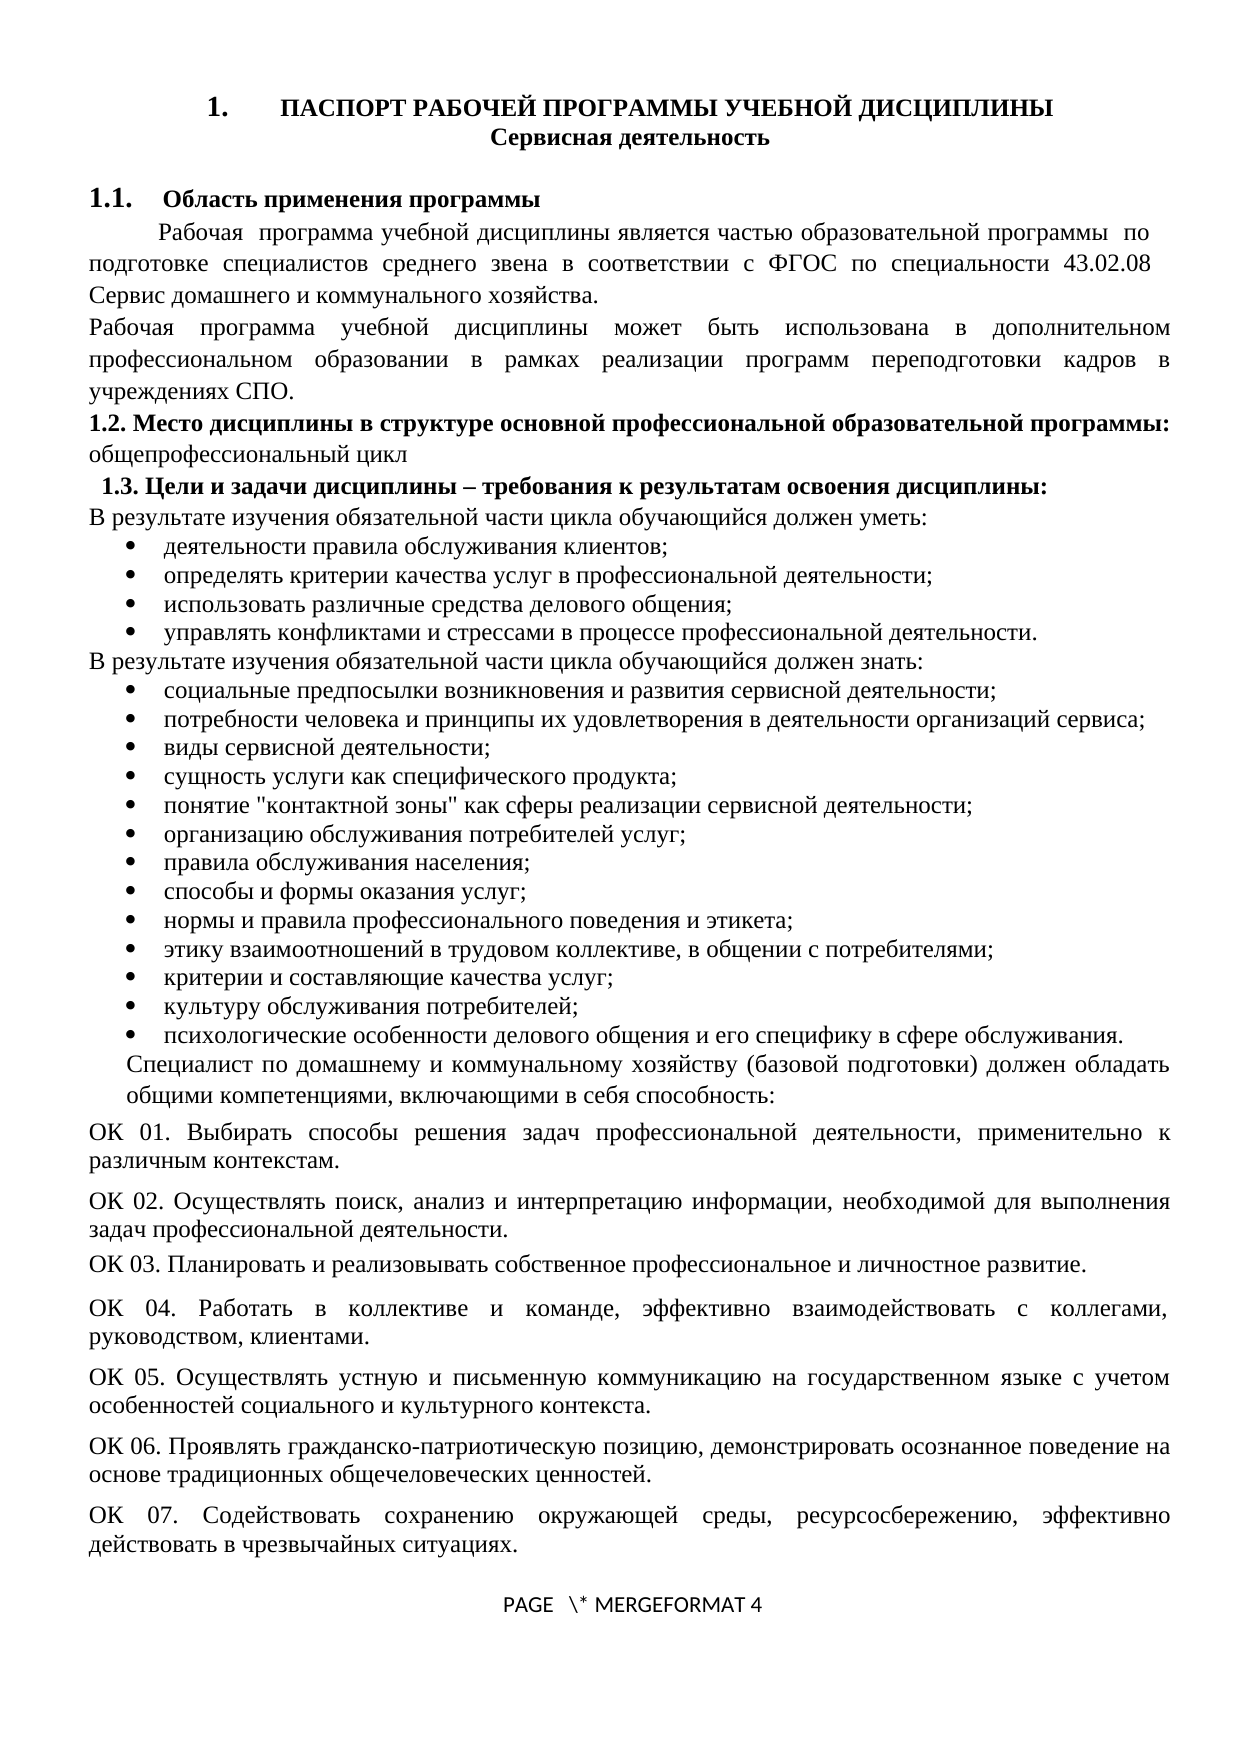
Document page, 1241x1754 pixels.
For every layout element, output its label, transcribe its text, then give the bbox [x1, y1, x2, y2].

text ОК 03. Планировать и реализовывать собственное профессиональное и личностное развитие. [89, 1249, 1171, 1278]
text ОК 04. Работать в коллективе и команде, эффективно взаимодействовать с коллегами, руководством, клиентами. [89, 1294, 1169, 1350]
text В результате изучения обязательной части цикла обучающийся должен знать: [89, 646, 1171, 675]
list этику взаимоотношений в трудовом коллективе, в общении с потребителями; [126, 934, 1171, 962]
list организацию обслуживания потребителей услуг; [126, 819, 1171, 847]
text ОК 02. Осуществлять поиск, анализ и интерпретацию информации, необходимой для выполнения задач профессиональной деятельности. [89, 1188, 1171, 1243]
text 1.3. Цели и задачи дисциплины – требования к результатам освоения дисциплины: [89, 471, 1171, 500]
text В результате изучения обязательной части цикла обучающийся должен уметь: [89, 502, 1171, 531]
subtitle ПАСПОРТ РАБОЧЕЙ ПРОГРАММЫ УЧЕБНОЙ ДИСЦИПЛИНЫ [89, 89, 1171, 122]
text ОК 07. Содействовать сохранению окружающей среды, ресурсосбережению, эффективно действовать в чрезвычайных ситуациях. [89, 1502, 1171, 1557]
list управлять конфликтами и стрессами в процессе профессиональной деятельности. [126, 617, 1171, 646]
list использовать различные средства делового общения; [126, 589, 1171, 617]
list психологические особенности делового общения и его специфику в сфере обслуживания. [126, 1020, 1171, 1049]
list сущность услуги как специфического продукта; [126, 761, 1171, 790]
list понятие "контактной зоны" как сферы реализации сервисной деятельности; [126, 790, 1171, 819]
list виды сервисной деятельности; [126, 732, 1171, 761]
text ОК 05. Осуществлять устную и письменную коммуникацию на государственном языке с учетом особенностей социального и культурного контекста. [89, 1363, 1171, 1419]
list потребности человека и принципы их удовлетворения в деятельности организаций сервиса; [126, 704, 1171, 732]
list критерии и составляющие качества услуг; [126, 962, 1171, 991]
list нормы и правила профессионального поведения и этикета; [126, 905, 1171, 934]
text Рабочая программа учебной дисциплины является частью образовательной программы по подготовке специалистов среднего звена в соответствии с ФГОС по специальности 43.02.08 Сервис домашнего и коммунального хозяйства. [89, 217, 1152, 309]
subtitle Область применения программы [89, 180, 1171, 213]
text ОК 06. Проявлять гражданско-патриотическую позицию, демонстрировать осознанное поведение на основе традиционных общечеловеческих ценностей. [89, 1433, 1171, 1488]
list способы и формы оказания услуг; [126, 876, 1171, 905]
list деятельности правила обслуживания клиентов; [126, 531, 1171, 560]
list социальные предпосылки возникновения и развития сервисной деятельности; [126, 675, 1171, 704]
text Сервисная деятельность [89, 122, 1171, 151]
list правила обслуживания населения; [126, 847, 1171, 876]
text Рабочая программа учебной дисциплины может быть использована в дополнительном профессиональном образовании в рамках реализации программ переподготовки кадров в учреждениях СПО. [89, 312, 1171, 405]
text 1.2. Место дисциплины в структуре основной профессиональной образовательной программы: общепрофессиональный цикл [89, 408, 1171, 468]
text Специалист по домашнему и коммунальному хозяйству (базовой подготовки) должен обладать общими компетенциями, включающими в себя способность: [126, 1049, 1171, 1109]
list определять критерии качества услуг в профессиональной деятельности; [126, 560, 1171, 589]
list культуру обслуживания потребителей; [126, 991, 1171, 1020]
text ОК 01. Выбирать способы решения задач профессиональной деятельности, применительно к различным контекстам. [89, 1118, 1171, 1174]
